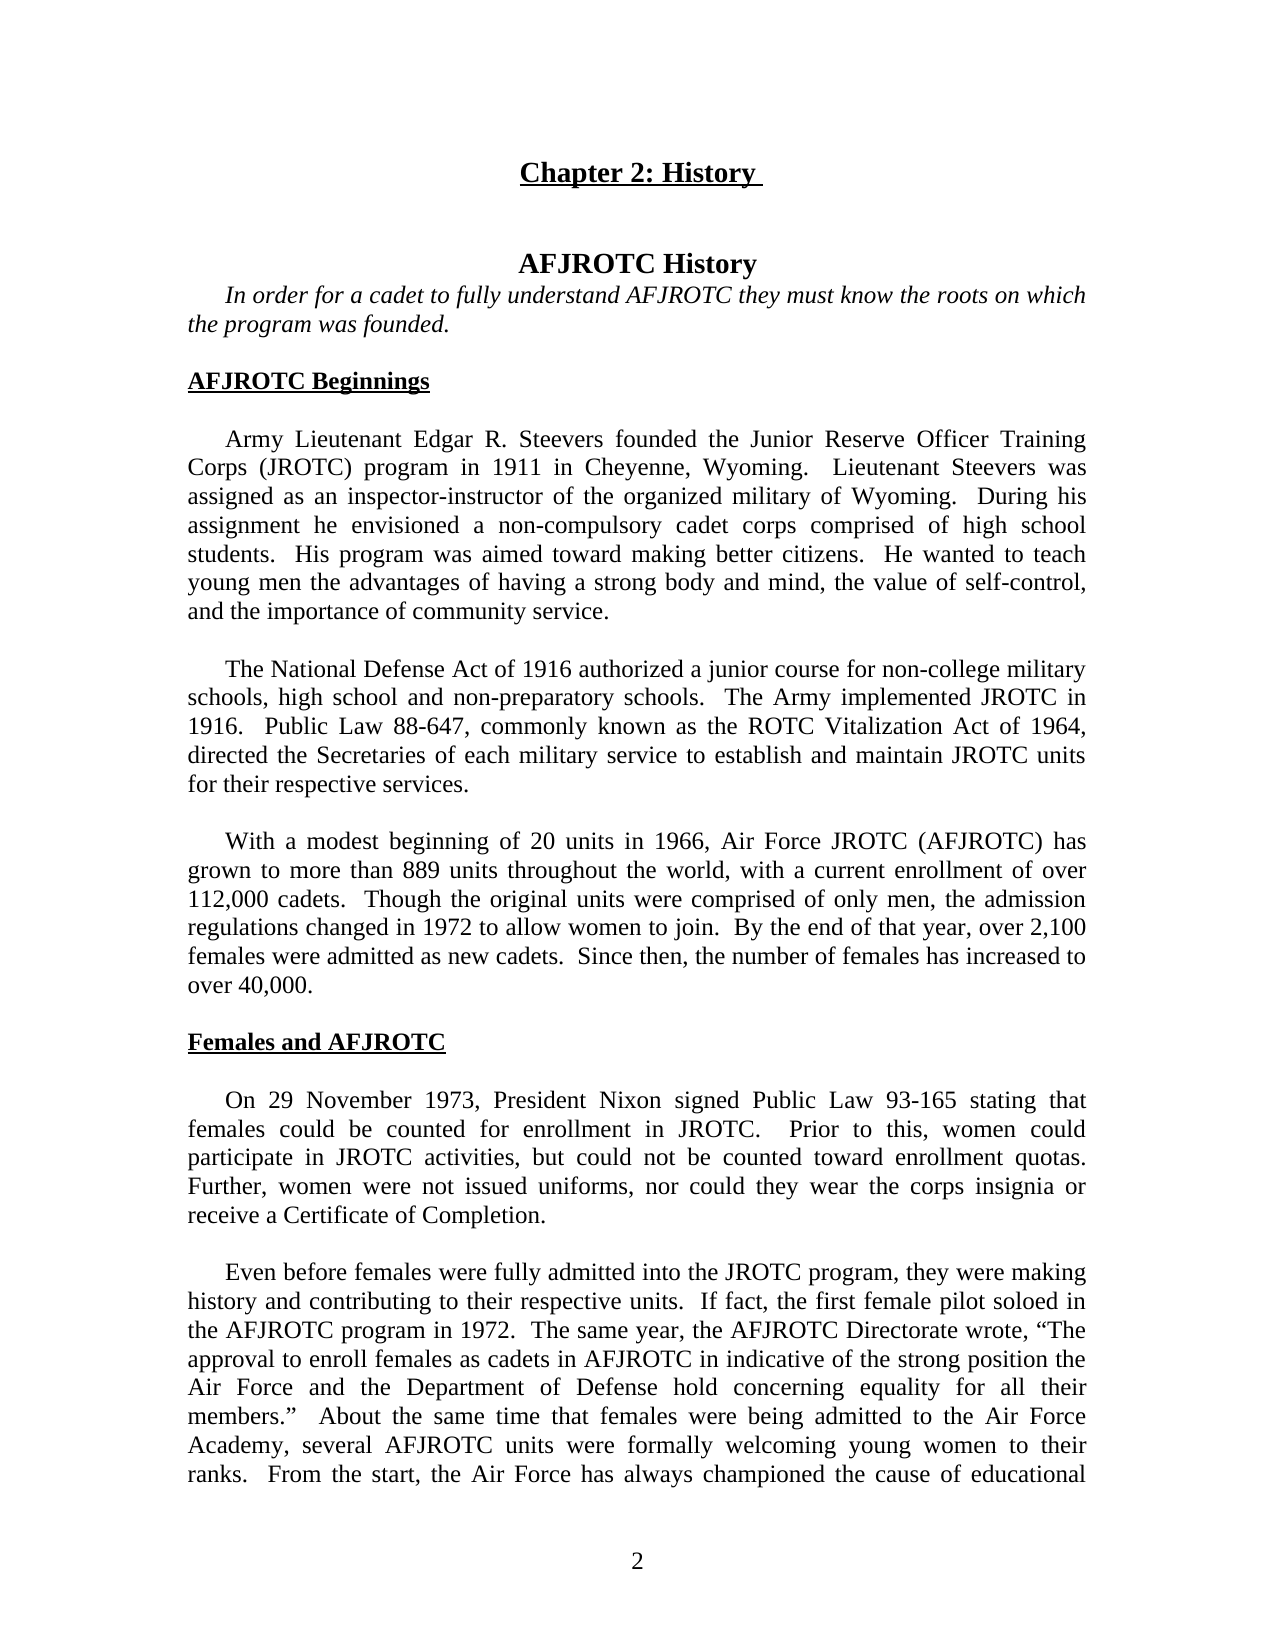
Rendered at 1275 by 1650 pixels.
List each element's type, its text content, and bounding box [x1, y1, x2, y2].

text AFJROTC Beginnings [187, 366, 1087, 395]
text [187, 1257, 1087, 1487]
text In order for a cadet to fully understand AFJROTC they must know the roots on which the program was founded. [187, 280, 1087, 337]
text On , President Nixon signed Public Law 93-165 stating that females could be counted for enrollment in JROTC. Prior to this, women could participate in JROTC activities, but could not be counted toward enrollment quotas. Further, women were not issued uniforms, nor could they wear the corps insignia or receive a Certificate of Completion. [187, 1085, 1087, 1229]
text The National Defense Act of 1916 authorized a junior course for non-college military schools, high school and non-preparatory schools. The Army implemented JROTC in 1916. Public Law 88-647, commonly known as the ROTC Vitalization Act of 1964, directed the Secretaries of each military service to establish and maintain JROTC units for their respective services. [187, 654, 1087, 797]
text With a modest beginning of 20 units in 1966, Air Force JROTC (AFJROTC) has grown to more than 889 units throughout the world, with a current enrollment of over 112,000 cadets. Though the original units were comprised of only men, the admission regulations changed in 1972 to allow women to join. By the end of that year, over 2,100 females were admitted as new cadets. Since then, the number of females has increased to over 40,000. [187, 826, 1087, 999]
text Chapter 2: History [187, 155, 1087, 189]
text Army Lieutenant Edgar R. Steevers founded the Junior Reserve Officer Training Corps (JROTC) program in 1911 in . Lieutenant Steevers was assigned as an inspector-instructor of the organized military of . During his assignment he envisioned a non-compulsory cadet corps comprised of high school students. His program was aimed toward making better citizens. He wanted to teach young men the advantages of having a strong body and mind, the value of self-control, and the importance of community service. [187, 424, 1087, 625]
text AFJROTC History [187, 246, 1087, 280]
text Females and AFJROTC [187, 1027, 1087, 1056]
